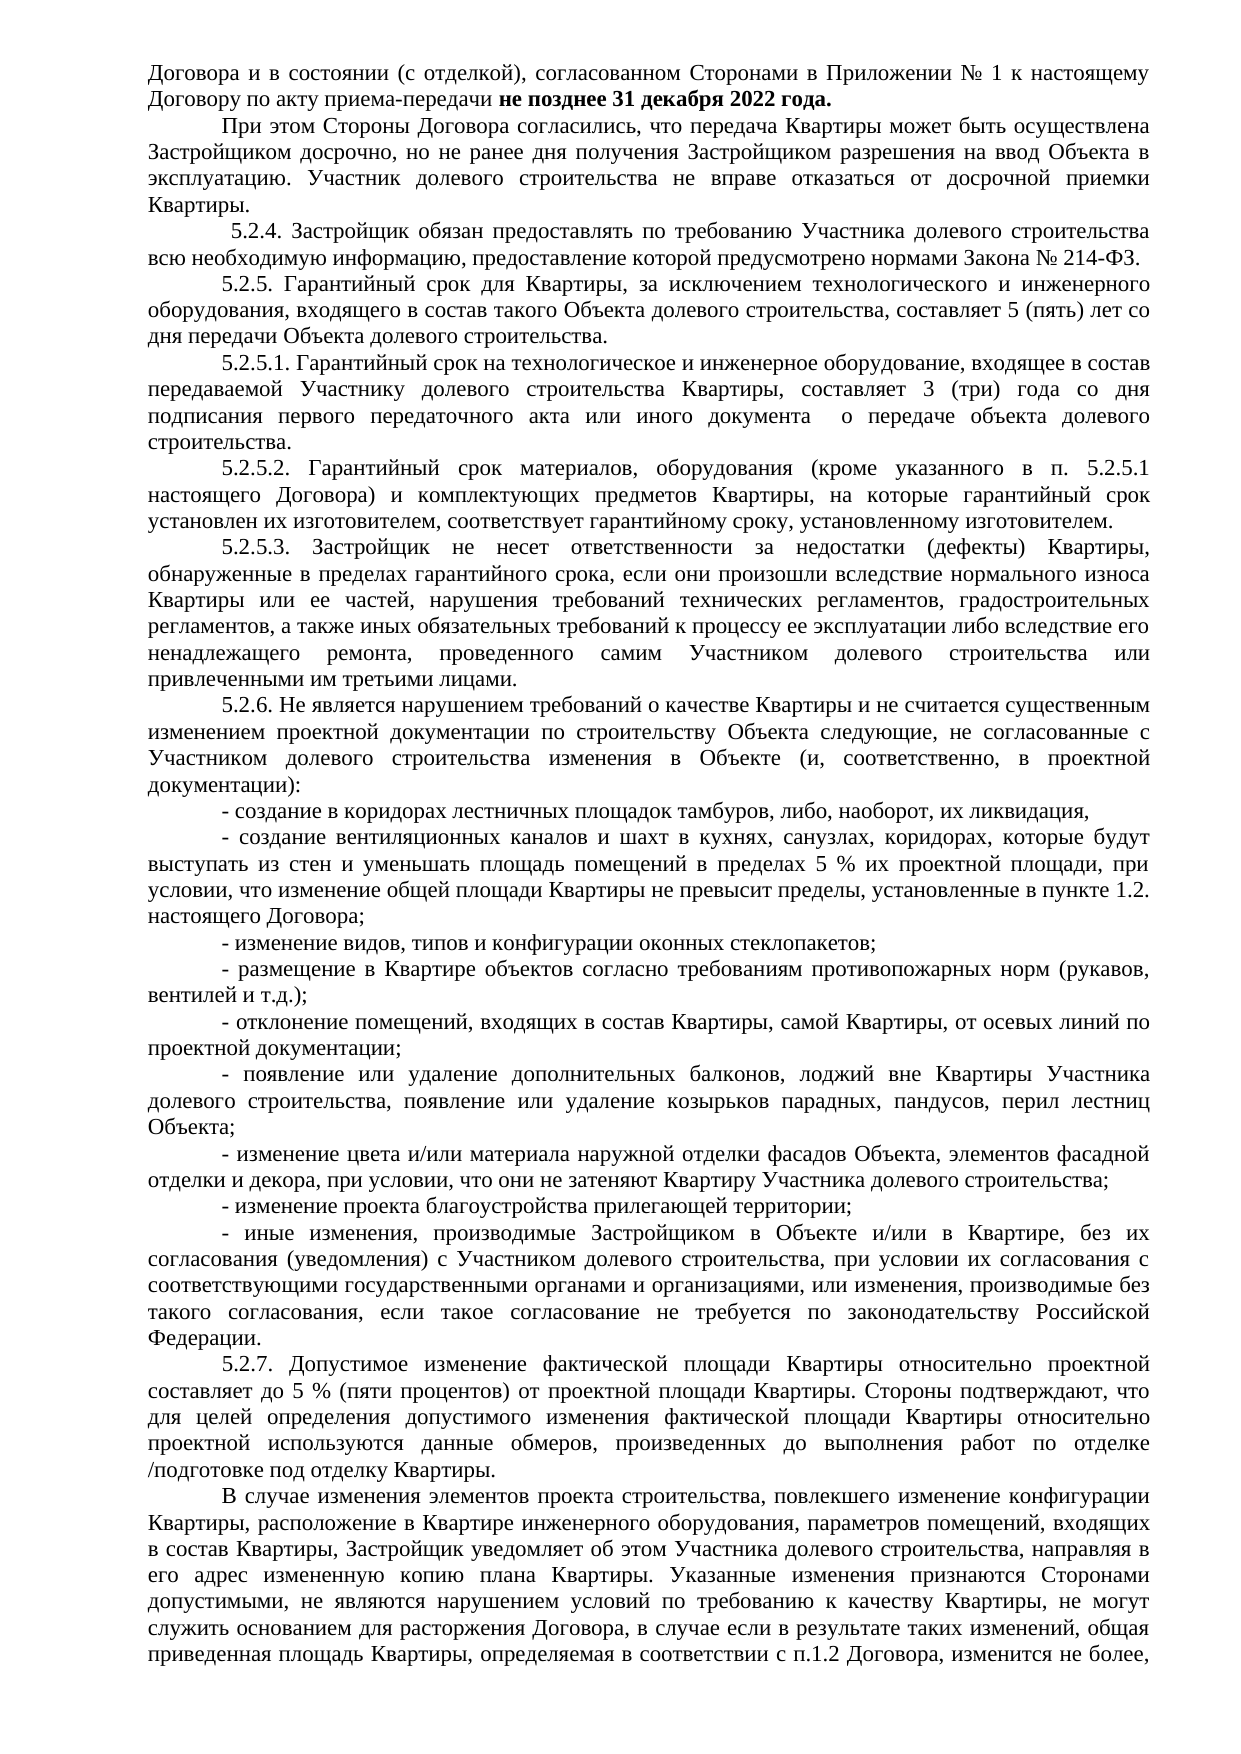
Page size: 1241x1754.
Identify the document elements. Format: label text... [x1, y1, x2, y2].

text 5.2.7. Допустимое изменение фактической площади Квартиры относительно проектной составляет до 5 % (пяти процентов) от проектной площади Квартиры. Стороны подтверждают, что для целей определения допустимого изменения фактической площади Квартиры относительно проектной используются данные обмеров, произведенных до выполнения работ по отделке /подготовке под отделку Квартиры. [148, 1350, 1152, 1482]
text - отклонение помещений, входящих в состав Квартиры, самой Квартиры, от осевых линий по проектной документации; [148, 1008, 1152, 1061]
text 5.2.5.1. Гарантийный срок на технологическое и инженерное оборудование, входящее в состав передаваемой Участнику долевого строительства Квартиры, составляет 3 (три) года со дня подписания первого передаточного акта или иного документа о передаче объекта долевого строительства. [148, 349, 1152, 454]
text 5.2.5. Гарантийный срок для Квартиры, за исключением технологического и инженерного оборудования, входящего в состав такого Объекта долевого строительства, составляет 5 (пять) лет со дня передачи Объекта долевого строительства. [148, 270, 1152, 349]
text - появление или удаление дополнительных балконов, лоджий вне Квартиры Участника долевого строительства, появление или удаление козырьков парадных, пандусов, перил лестниц Объекта; [148, 1061, 1152, 1139]
text 5.2.6. Не является нарушением требований о качестве Квартиры и не считается существенным изменением проектной документации по строительству Объекта следующие, не согласованные с Участником долевого строительства изменения в Объекте (и, соответственно, в проектной документации): [148, 692, 1152, 797]
text - создание в коридорах лестничных площадок тамбуров, либо, наоборот, их ликвидация, [148, 797, 1152, 823]
text - размещение в Квартире объектов согласно требованиям противопожарных норм (рукавов, вентилей и т.д.); [148, 955, 1152, 1008]
text При этом Стороны Договора согласились, что передача Квартиры может быть осуществлена Застройщиком досрочно, но не ранее дня получения Застройщиком разрешения на ввод Объекта в эксплуатацию. Участник долевого строительства не вправе отказаться от досрочной приемки Квартиры. [148, 112, 1152, 217]
text - изменение цвета и/или материала наружной отделки фасадов Объекта, элементов фасадной отделки и декора, при условии, что они не затеняют Квартиру Участника долевого строительства; [148, 1139, 1152, 1192]
text 5.2.5.3. Застройщик не несет ответственности за недостатки (дефекты) Квартиры, обнаруженные в пределах гарантийного срока, если они произошли вследствие нормального износа Квартиры или ее частей, нарушения требований технических регламентов, градостроительных регламентов, а также иных обязательных требований к процессу ее эксплуатации либо вследствие его ненадлежащего ремонта, проведенного самим Участником долевого строительства или привлеченными им третьими лицами. [148, 533, 1152, 692]
text 5.2.5.2. Гарантийный срок материалов, оборудования (кроме указанного в п. 5.2.5.1 настоящего Договора) и комплектующих предметов Квартиры, на которые гарантийный срок установлен их изготовителем, соответствует гарантийному сроку, установленному изготовителем. [148, 454, 1152, 533]
text - создание вентиляционных каналов и шахт в кухнях, санузлах, коридорах, которые будут выступать из стен и уменьшать площадь помещений в пределах 5 % их проектной площади, при условии, что изменение общей площади Квартиры не превысит пределы, установленные в пункте 1.2. настоящего Договора; [148, 823, 1152, 929]
text - изменение проекта благоустройства прилегающей территории; [148, 1192, 1152, 1219]
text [148, 59, 1152, 112]
text 5.2.4. Застройщик обязан предоставлять по требованию Участника долевого строительства всю необходимую информацию, предоставление которой предусмотрено нормами Закона № 214-ФЗ. [148, 217, 1152, 270]
text - иные изменения, производимые Застройщиком в Объекте и/или в Квартире, без их согласования (уведомления) с Участником долевого строительства, при условии их согласования с соответствующими государственными органами и организациями, или изменения, производимые без такого согласования, если такое согласование не требуется по законодательству Российской Федерации. [148, 1219, 1152, 1350]
text - изменение видов, типов и конфигурации оконных стеклопакетов; [148, 929, 1152, 955]
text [148, 1482, 1152, 1667]
